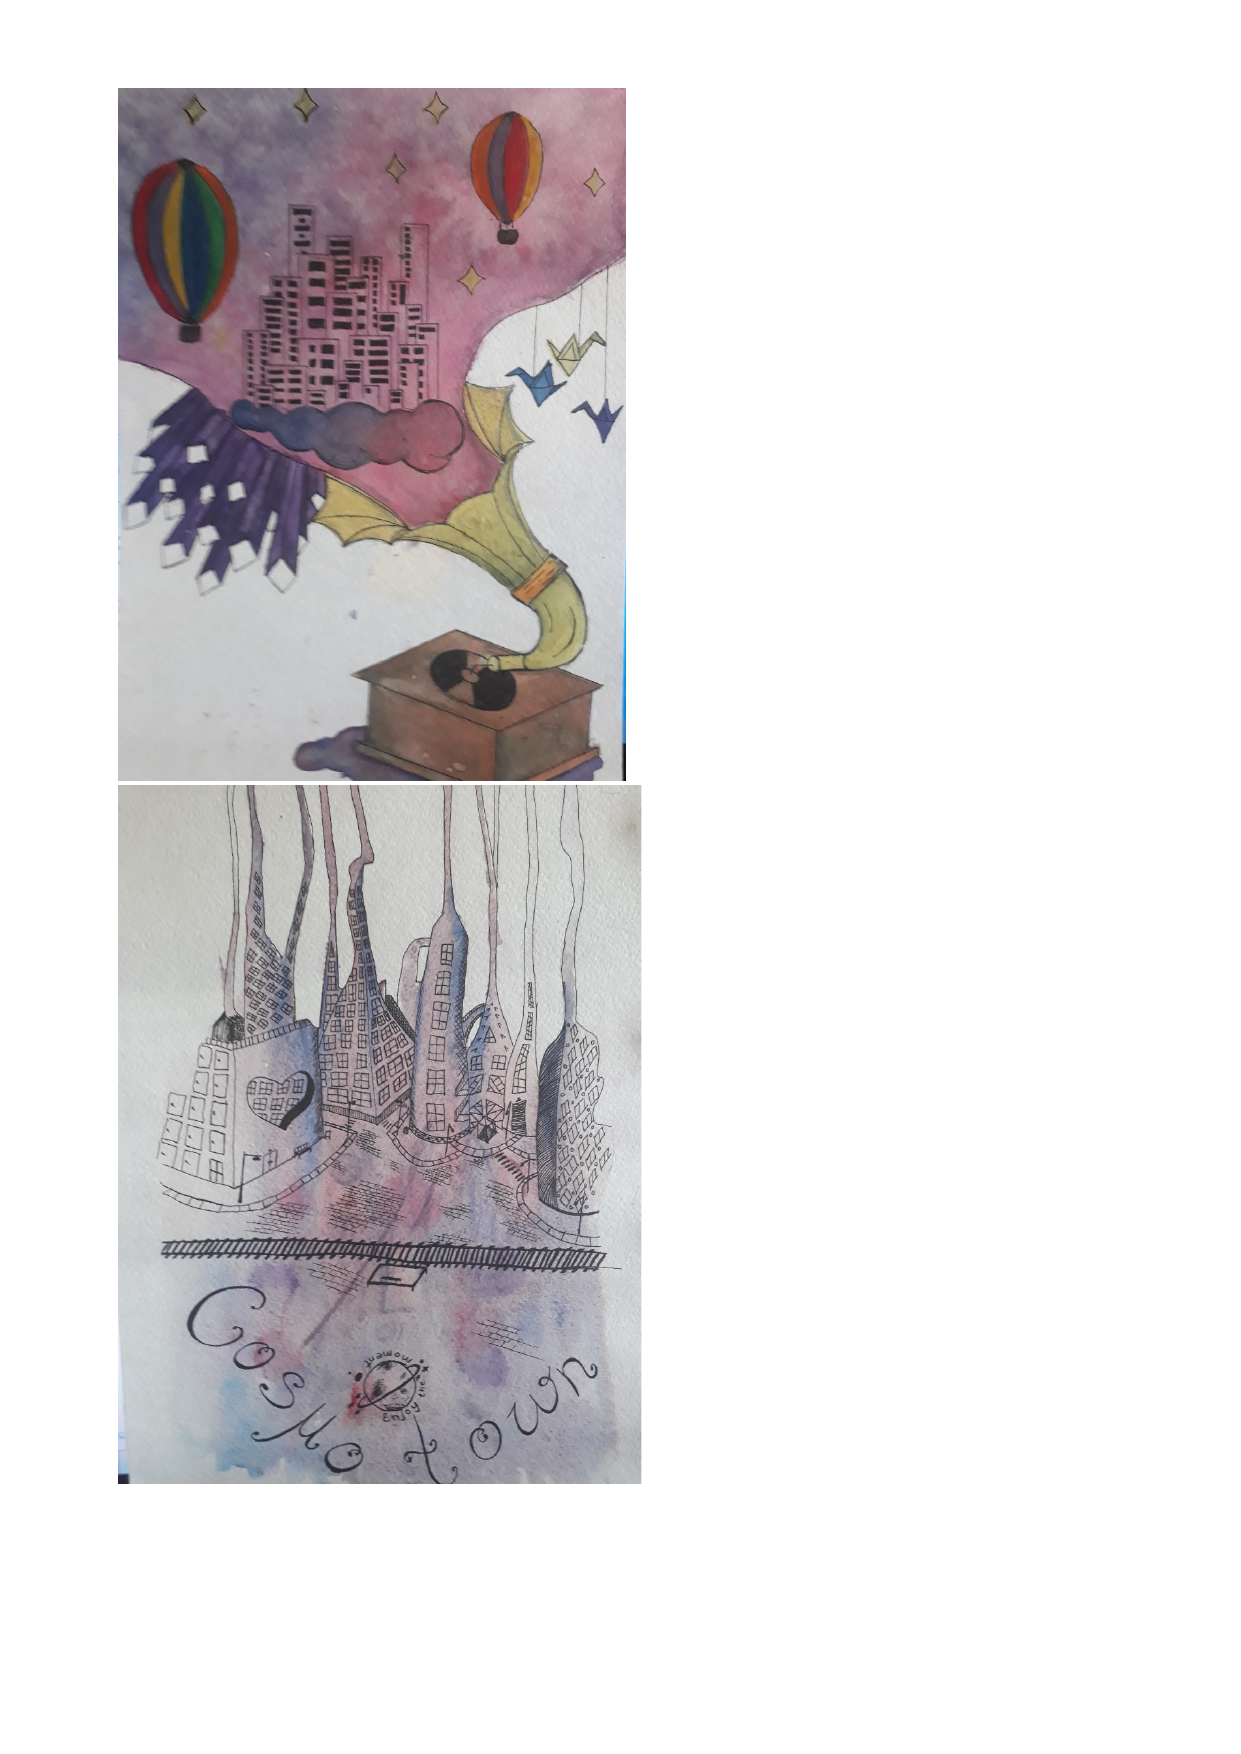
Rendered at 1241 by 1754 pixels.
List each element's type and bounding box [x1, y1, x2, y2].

picture [118, 785, 642, 1484]
picture [118, 88, 626, 781]
